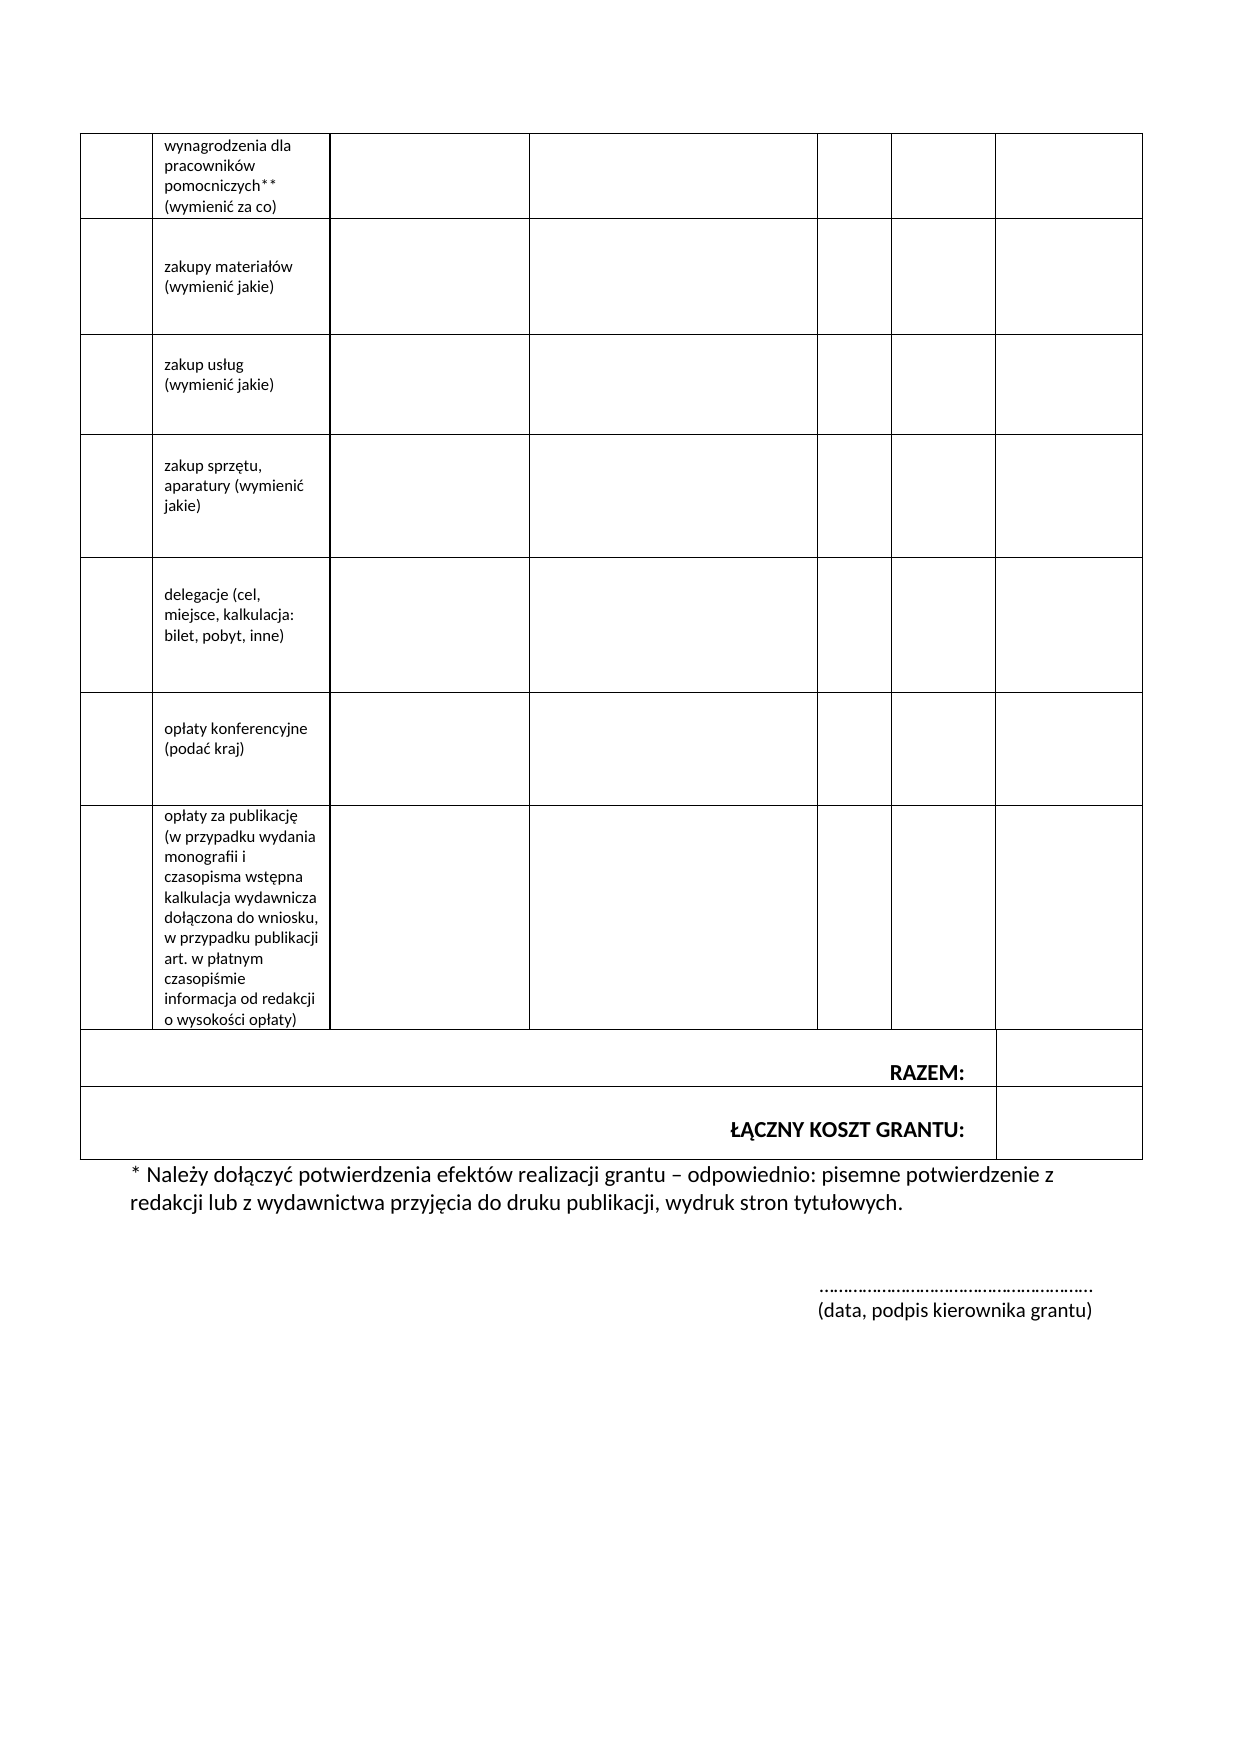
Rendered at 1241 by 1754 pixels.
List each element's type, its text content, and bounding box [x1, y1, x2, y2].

table_cell [892, 806, 995, 1029]
table_cell [818, 435, 891, 557]
table_cell [892, 219, 995, 334]
table_cell [892, 558, 995, 692]
table_cell [81, 335, 152, 433]
table_cell [331, 335, 529, 433]
table_cell [331, 134, 529, 217]
table_cell [996, 219, 1142, 334]
table_cell [530, 335, 817, 433]
table_cell [530, 806, 817, 1029]
table_cell [81, 558, 152, 692]
table_cell zakup usług (wymienić jakie) [153, 335, 329, 433]
table_cell [81, 693, 152, 805]
table_cell [892, 693, 995, 805]
table_cell [331, 219, 529, 334]
table_cell [818, 219, 891, 334]
table_cell ŁĄCZNY KOSZT GRANTU: [81, 1087, 996, 1159]
table_cell wynagrodzenia dla pracowników pomocniczych** (wymienić za co) [153, 134, 329, 217]
table_cell [818, 693, 891, 805]
table_cell [81, 134, 152, 217]
table_cell delegacje (cel, miejsce, kalkulacja: bilet, pobyt, inne) [153, 558, 329, 692]
table_cell [818, 558, 891, 692]
table_cell [530, 134, 817, 217]
table_cell [818, 134, 891, 217]
table_cell RAZEM: [81, 1030, 996, 1086]
table_cell [818, 335, 891, 433]
table_cell [331, 806, 529, 1029]
table_cell [331, 558, 529, 692]
table_cell opłaty konferencyjne (podać kraj) [153, 693, 329, 805]
table_cell [996, 693, 1142, 805]
table_cell [530, 558, 817, 692]
table_cell [997, 1030, 1142, 1086]
table_cell [996, 806, 1142, 1029]
table_cell [997, 1087, 1142, 1159]
table_cell [996, 435, 1142, 557]
table_cell opłaty za publikację (w przypadku wydania monografii i czasopisma wstępna kalkulacja wydawnicza dołączona do wniosku, w przypadku publikacji art. w płatnym czasopiśmie informacja od redakcji o wysokości opłaty) [153, 806, 329, 1029]
table_cell [331, 693, 529, 805]
table_cell zakupy materiałów (wymienić jakie) [153, 219, 329, 334]
table_cell [81, 219, 152, 334]
text ………………………………………………… [130, 1272, 1093, 1297]
text * Należy dołączyć potwierdzenia efektów realizacji grantu – odpowiednio: pisemne potwierdzenie z redakcji lub z wydawnictwa przyjęcia do druku publikacji, wydruk stron tytułowych. [130, 1160, 1093, 1216]
table_cell [996, 335, 1142, 433]
table_cell [996, 134, 1142, 217]
table_cell zakup sprzętu, aparatury (wymienić jakie) [153, 435, 329, 557]
table_cell [892, 134, 995, 217]
table_cell [530, 219, 817, 334]
table_cell [892, 435, 995, 557]
text (data, podpis kierownika grantu) [794, 1297, 1093, 1323]
table_cell [996, 558, 1142, 692]
table_cell [81, 435, 152, 557]
table_cell [81, 806, 152, 1029]
table_cell [331, 435, 529, 557]
table_cell [530, 435, 817, 557]
table_cell [818, 806, 891, 1029]
table_cell [892, 335, 995, 433]
table_cell [530, 693, 817, 805]
